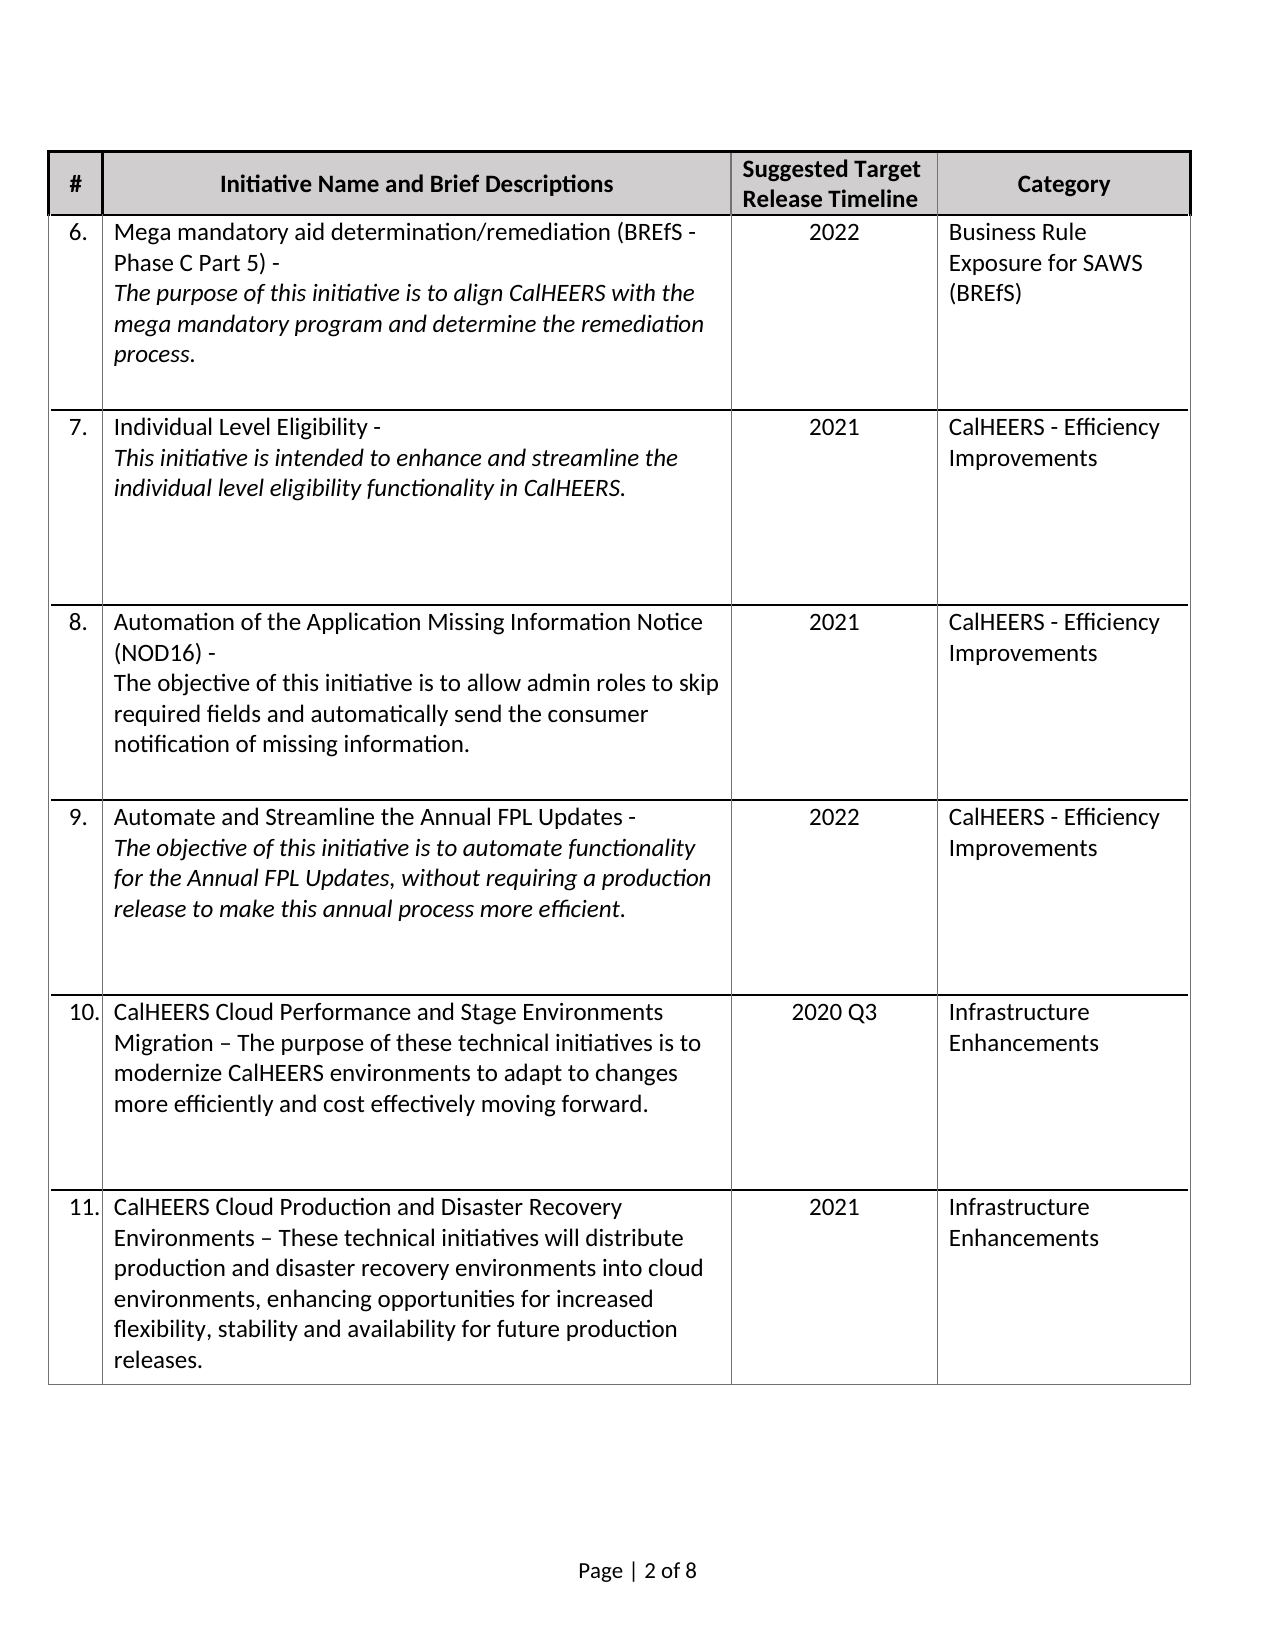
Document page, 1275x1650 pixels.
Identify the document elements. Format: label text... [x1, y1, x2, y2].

table_cell Automation of the Application Missing Information Notice (NOD16) - The objective of this initiative is to allow admin roles to skip required fields and automatically send the consumer notification of missing information. [103, 606, 731, 799]
table_cell [49, 1189, 102, 1384]
table_cell 2021 [732, 411, 937, 604]
table_cell CalHEERS - Efficiency Improvements [938, 604, 1190, 799]
table_cell Individual Level Eligibility - This initiative is intended to enhance and streamline the individual level eligibility functionality in CalHEERS. [103, 411, 731, 604]
table_cell Business Rule Exposure for SAWS (BREfS) [938, 214, 1190, 409]
table_cell CalHEERS - Efficiency Improvements [938, 799, 1190, 994]
table_cell [49, 604, 102, 799]
table_header # [50, 153, 101, 214]
table_cell CalHEERS - Efficiency Improvements [938, 409, 1190, 604]
table_cell [49, 214, 102, 409]
table_cell 2020 Q3 [732, 996, 937, 1189]
table_header Suggested Target Release Timeline [732, 153, 937, 214]
table_cell [49, 799, 102, 994]
table_cell 2022 [732, 801, 937, 994]
table_header Category [938, 153, 1189, 214]
table_cell 2021 [732, 606, 937, 799]
table_cell Infrastructure Enhancements [938, 1189, 1190, 1384]
table_cell CalHEERS Cloud Performance and Stage Environments Migration – The purpose of these technical initiatives is to modernize CalHEERS environments to adapt to changes more efficiently and cost effectively moving forward. [103, 996, 731, 1189]
table_header Initiative Name and Brief Descriptions [104, 153, 730, 214]
table_cell [49, 994, 102, 1189]
table_cell 2021 [732, 1191, 937, 1384]
table_cell 2022 [732, 216, 937, 409]
table_cell [49, 409, 102, 604]
table_cell Infrastructure Enhancements [938, 994, 1190, 1189]
table_cell Automate and Streamline the Annual FPL Updates - The objective of this initiative is to automate functionality for the Annual FPL Updates, without requiring a production release to make this annual process more efficient. [103, 801, 731, 994]
table_cell Mega mandatory aid determination/remediation (BREfS - Phase C Part 5) - The purpose of this initiative is to align CalHEERS with the mega mandatory program and determine the remediation process. [103, 216, 731, 409]
table_cell CalHEERS Cloud Production and Disaster Recovery Environments – These technical initiatives will distribute production and disaster recovery environments into cloud environments, enhancing opportunities for increased flexibility, stability and availability for future production releases. [103, 1191, 731, 1384]
